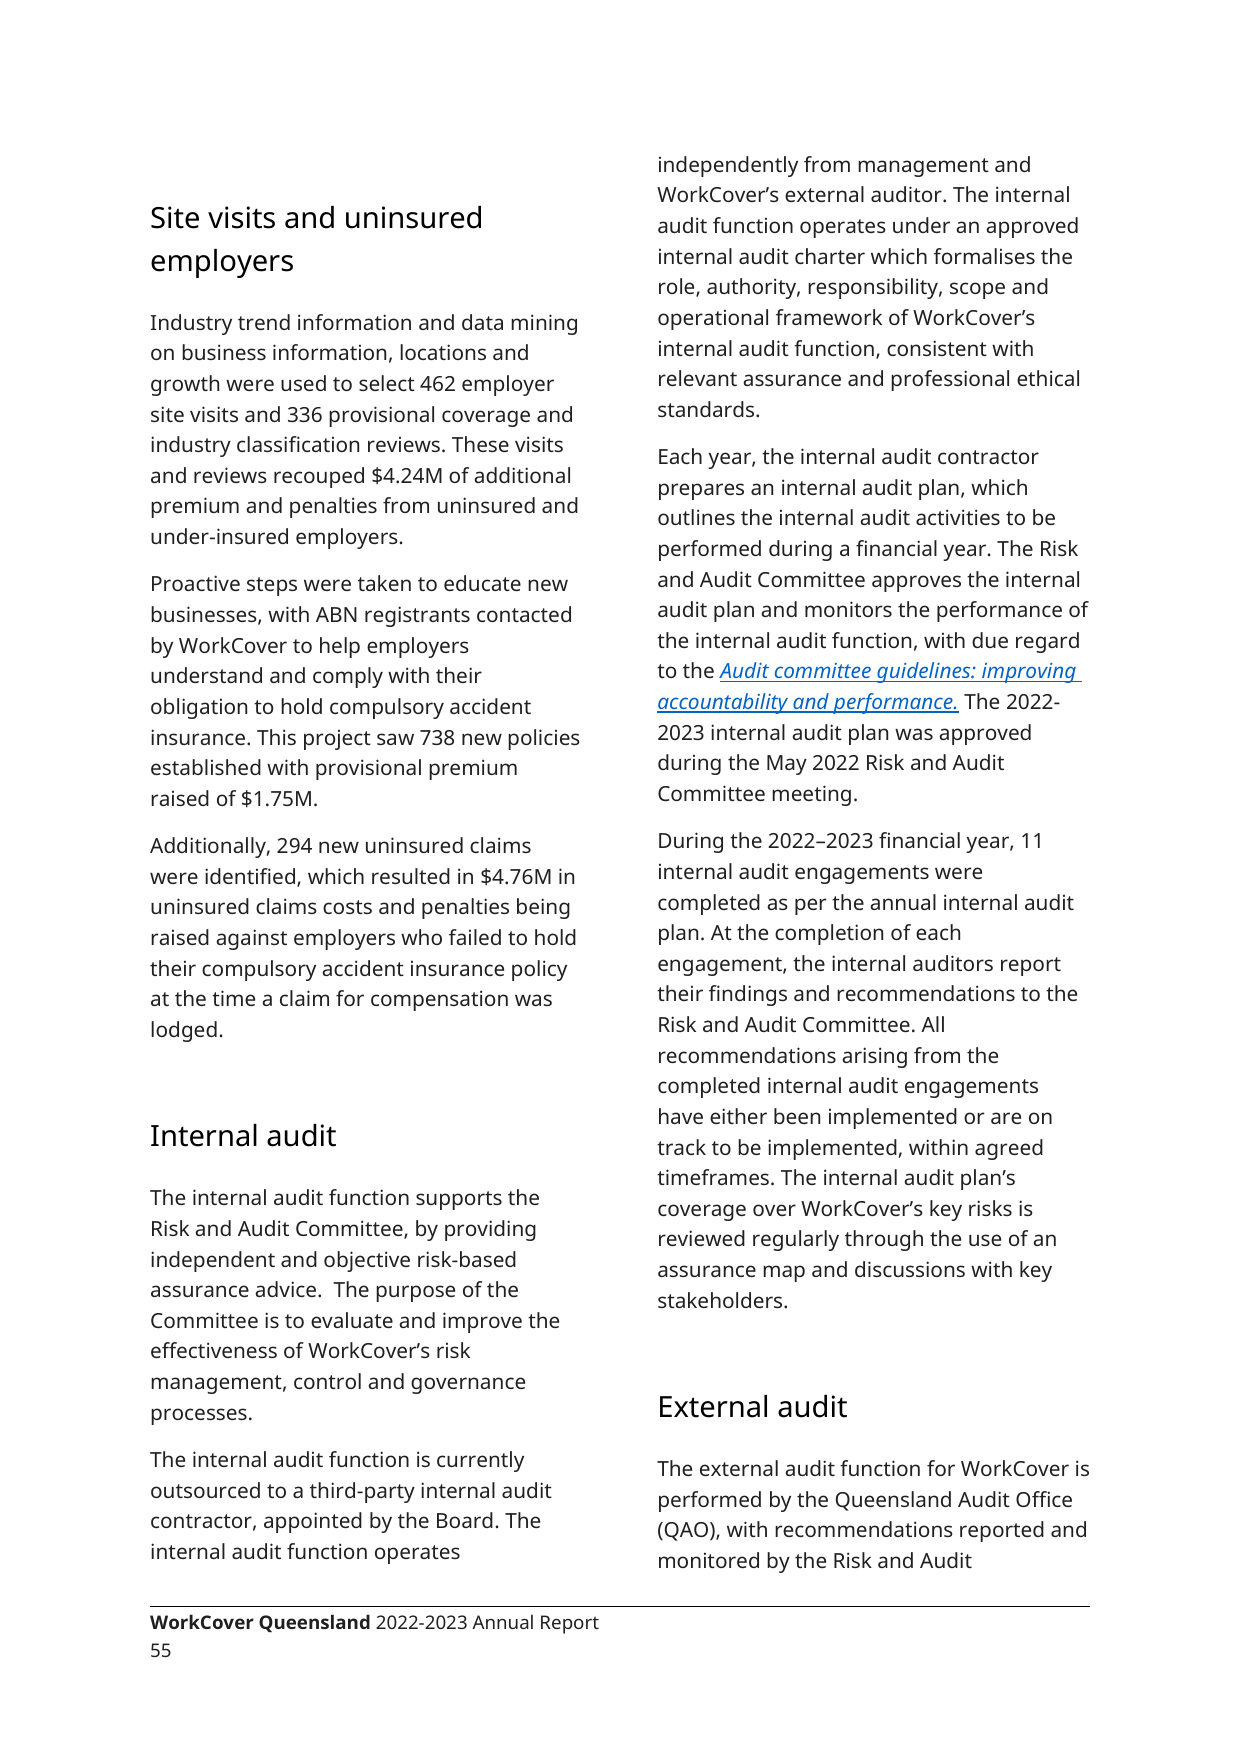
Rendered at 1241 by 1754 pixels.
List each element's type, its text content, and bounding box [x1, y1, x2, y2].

text The internal audit function is currently outsourced to a third-party internal audit contractor, appointed by the Board. The internal audit function operates independently from management and WorkCover’s external auditor. The internal audit function operates under an approved internal audit charter which formalises the role, authority, responsibility, scope and operational framework of WorkCover’s internal audit function, consistent with relevant assurance and professional ethical standards. [150, 1445, 583, 1566]
text Additionally, 294 new uninsured claims were identified, which resulted in $4.76M in uninsured claims costs and penalties being raised against employers who failed to hold their compulsory accident insurance policy at the time a claim for compensation was lodged. [150, 831, 583, 1043]
text Each year, the internal audit contractor prepares an internal audit plan, which outlines the internal audit activities to be performed during a financial year. The Risk and Audit Committee approves the internal audit plan and monitors the performance of the internal audit function, with due regard to the Audit committee guidelines: improving accountability and performance. The 2022-2023 internal audit plan was approved during the May 2022 Risk and Audit Committee meeting. [657, 442, 1090, 808]
subtitle External audit [657, 1387, 1090, 1426]
text The internal audit function is currently outsourced to a third-party internal audit contractor, appointed by the Board. The internal audit function operates independently from management and WorkCover’s external auditor. The internal audit function operates under an approved internal audit charter which formalises the role, authority, responsibility, scope and operational framework of WorkCover’s internal audit function, consistent with relevant assurance and professional ethical standards. [657, 150, 1090, 423]
text The internal audit function supports the Risk and Audit Committee, by providing independent and objective risk-based assurance advice. The purpose of the Committee is to evaluate and improve the effectiveness of WorkCover’s risk management, control and governance processes. [150, 1183, 583, 1426]
subtitle Site visits and uninsured employers [150, 197, 583, 280]
text Proactive steps were taken to educate new businesses, with ABN registrants contacted by WorkCover to help employers understand and comply with their obligation to hold compulsory accident insurance. This project saw 738 new policies established with provisional premium raised of $1.75M. [150, 569, 583, 812]
text During the 2022–2023 financial year, 11 internal audit engagements were completed as per the annual internal audit plan. At the completion of each engagement, the internal auditors report their findings and recommendations to the Risk and Audit Committee. All recommendations arising from the completed internal audit engagements have either been implemented or are on track to be implemented, within agreed timeframes. The internal audit plan’s coverage over WorkCover’s key risks is reviewed regularly through the use of an assurance map and discussions with key stakeholders. [657, 826, 1090, 1314]
subtitle Internal audit [150, 1116, 583, 1155]
text Industry trend information and data mining on business information, locations and growth were used to select 462 employer site visits and 336 provisional coverage and industry classification reviews. These visits and reviews recouped $4.24M of additional premium and penalties from uninsured and under-insured employers. [150, 308, 583, 551]
